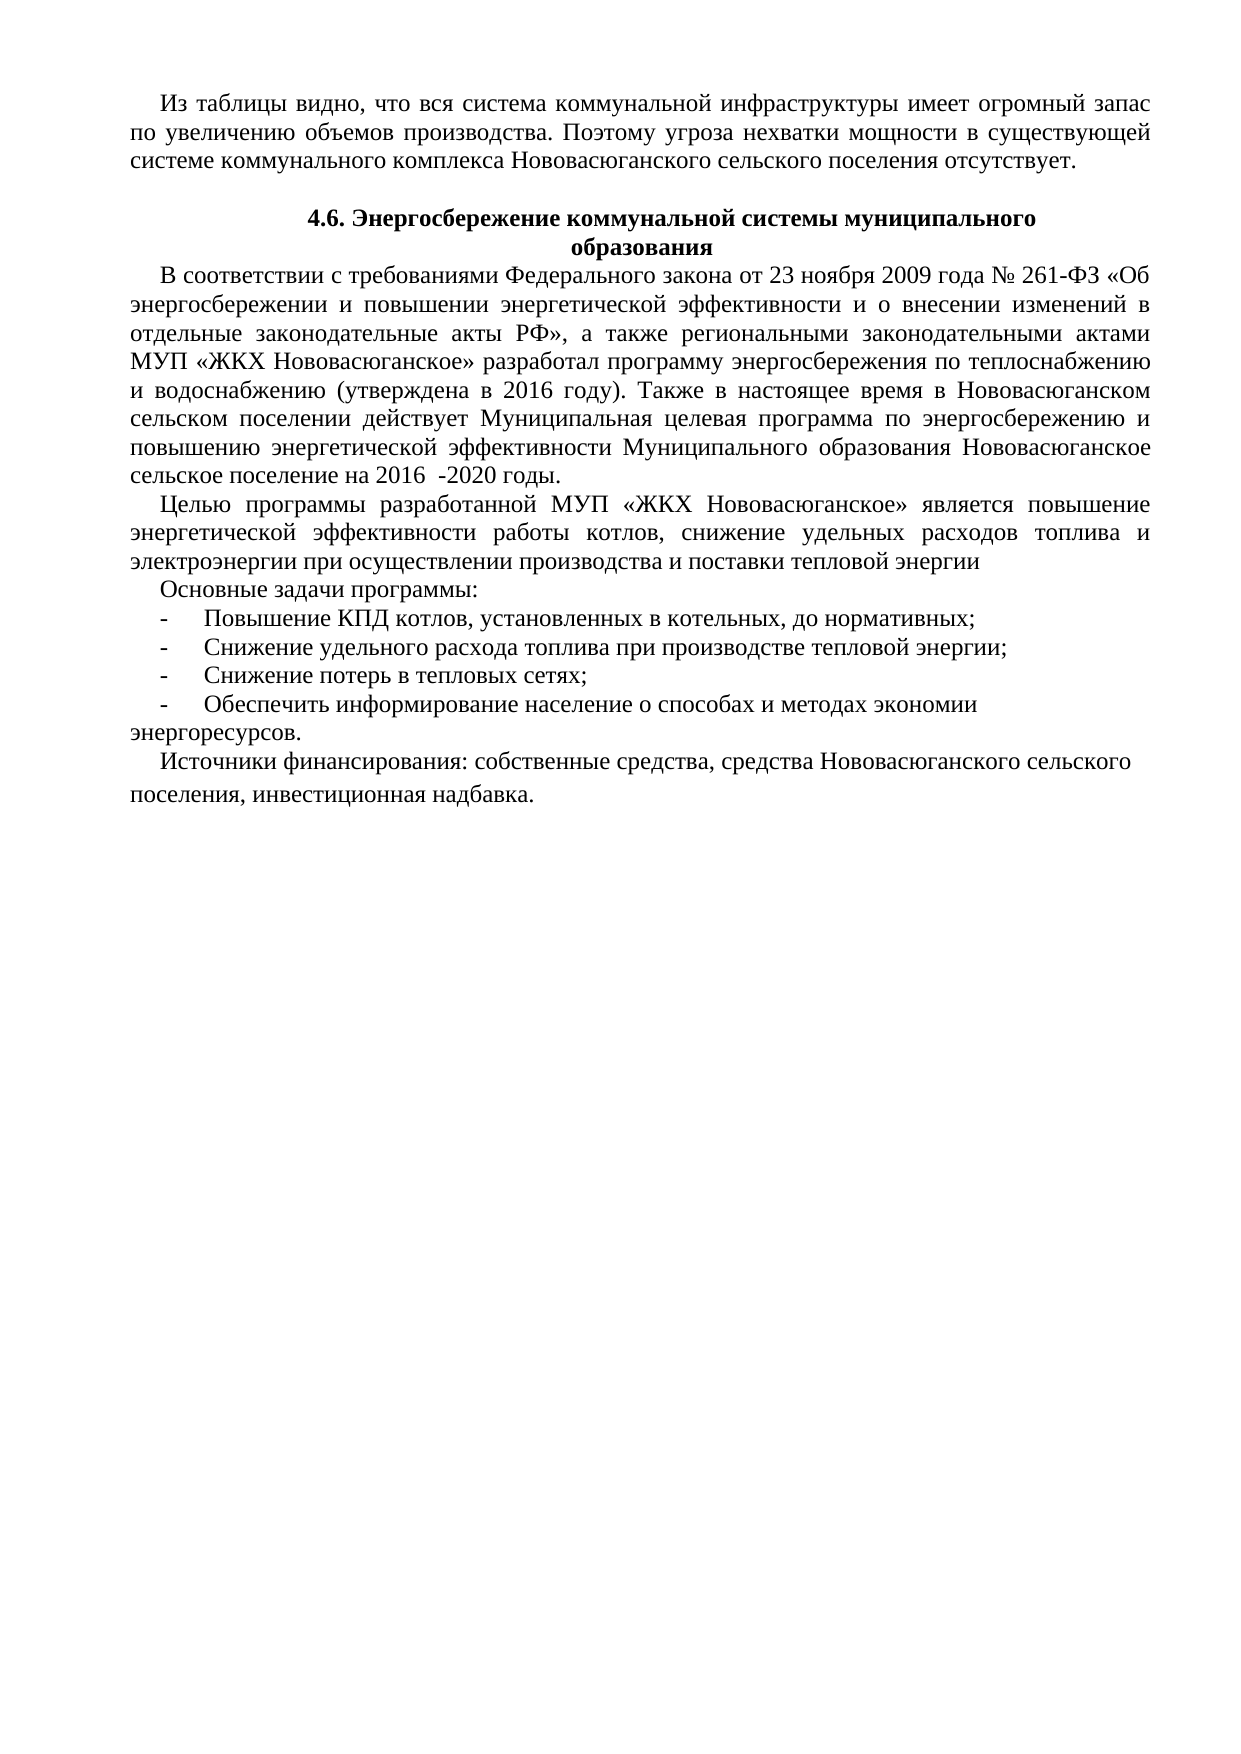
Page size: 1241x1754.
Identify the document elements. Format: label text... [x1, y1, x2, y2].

list Повышение КПД котлов, установленных в котельных, до нормативных; [130, 604, 1152, 632]
text В соответствии с требованиями Федерального закона от 23 ноября 2009 года № 261-ФЗ «Об энергосбережении и повышении энергетической эффективности и о внесении изменений в отдельные законодательные акты РФ», а также региональными законодательными актами МУП «ЖКХ Нововасюганское» разработал программу энергосбережения по теплоснабжению и водоснабжению (утверждена в 2016 году). Также в настоящее время в Нововасюганском сельском поселении действует Муниципальная целевая программа по энергосбережению и повышению энергетической эффективности Муниципального образования Нововасюганское сельское поселение на 2016 -2020 годы. [130, 261, 1152, 489]
text Основные задачи программы: [130, 575, 1152, 604]
text Целью программы разработанной МУП «ЖКХ Нововасюганское» является повышение энергетической эффективности работы котлов, снижение удельных расходов топлива и электроэнергии при осуществлении производства и поставки тепловой энергии [130, 489, 1152, 575]
text Источники финансирования: собственные средства, средства Нововасюганского сельского поселения, инвестиционная надбавка. [130, 746, 1152, 808]
list Обеспечить информирование население о способах и методах экономии энергоресурсов. [130, 689, 1152, 746]
text образования [132, 232, 1152, 261]
text 4.6. Энергосбережение коммунальной системы муниципального [192, 203, 1152, 232]
list Снижение потерь в тепловых сетях; [130, 661, 1152, 689]
text Из таблицы видно, что вся система коммунальной инфраструктуры имеет огромный запас по увеличению объемов производства. Поэтому угроза нехватки мощности в существующей системе коммунального комплекса Нововасюганского сельского поселения отсутствует. [130, 89, 1152, 174]
list Снижение удельного расхода топлива при производстве тепловой энергии; [130, 632, 1152, 661]
